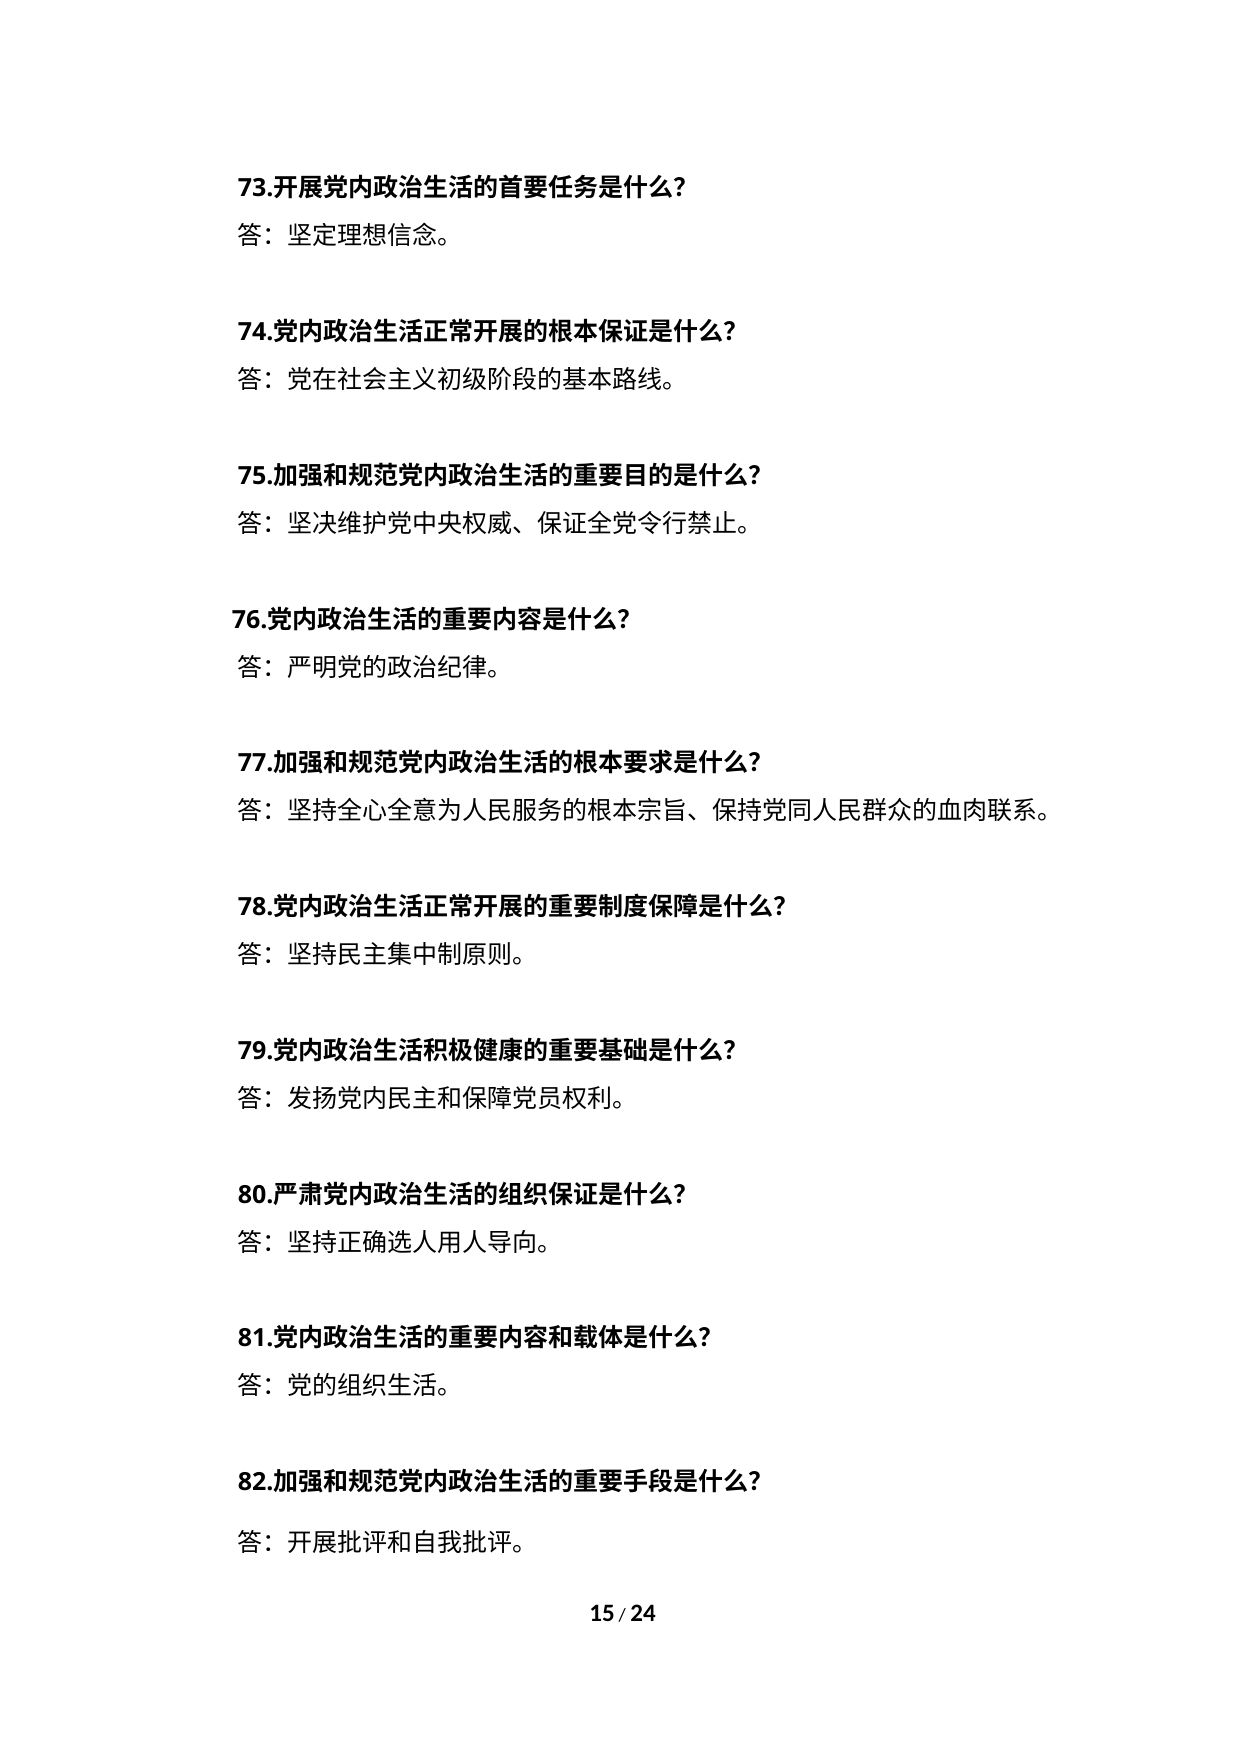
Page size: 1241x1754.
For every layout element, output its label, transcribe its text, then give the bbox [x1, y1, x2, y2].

text 答：坚定理想信念。 [187, 206, 1053, 254]
text 答：党的组织生活。 [187, 1356, 1053, 1404]
text 82.加强和规范党内政治生活的重要手段是什么？ [187, 1452, 1053, 1500]
text 答：党在社会主义初级阶段的基本路线。 [187, 350, 1053, 398]
text 74.党内政治生活正常开展的根本保证是什么？ [187, 302, 1053, 350]
text 答：发扬党内民主和保障党员权利。 [187, 1069, 1053, 1117]
text 答：坚决维护党中央权威、保证全党令行禁止。 [187, 494, 1053, 542]
text 答：坚持全心全意为人民服务的根本宗旨、保持党同人民群众的血肉联系。 [187, 781, 1053, 829]
text 答：坚持民主集中制原则。 [187, 925, 1053, 973]
text 答：开展批评和自我批评。 [187, 1508, 1053, 1573]
text 79.党内政治生活积极健康的重要基础是什么？ [187, 1021, 1053, 1069]
text 73.开展党内政治生活的首要任务是什么？ [187, 158, 1053, 206]
text 81.党内政治生活的重要内容和载体是什么？ [187, 1308, 1053, 1356]
text 答：严明党的政治纪律。 [187, 638, 1053, 686]
text 80.严肃党内政治生活的组织保证是什么？ [187, 1165, 1053, 1213]
text 77.加强和规范党内政治生活的根本要求是什么？ [187, 733, 1053, 781]
text 76.党内政治生活的重要内容是什么？ [187, 590, 1053, 638]
text 答：坚持正确选人用人导向。 [187, 1213, 1053, 1261]
text 75.加强和规范党内政治生活的重要目的是什么？ [187, 446, 1053, 494]
text 78.党内政治生活正常开展的重要制度保障是什么？ [187, 877, 1053, 925]
